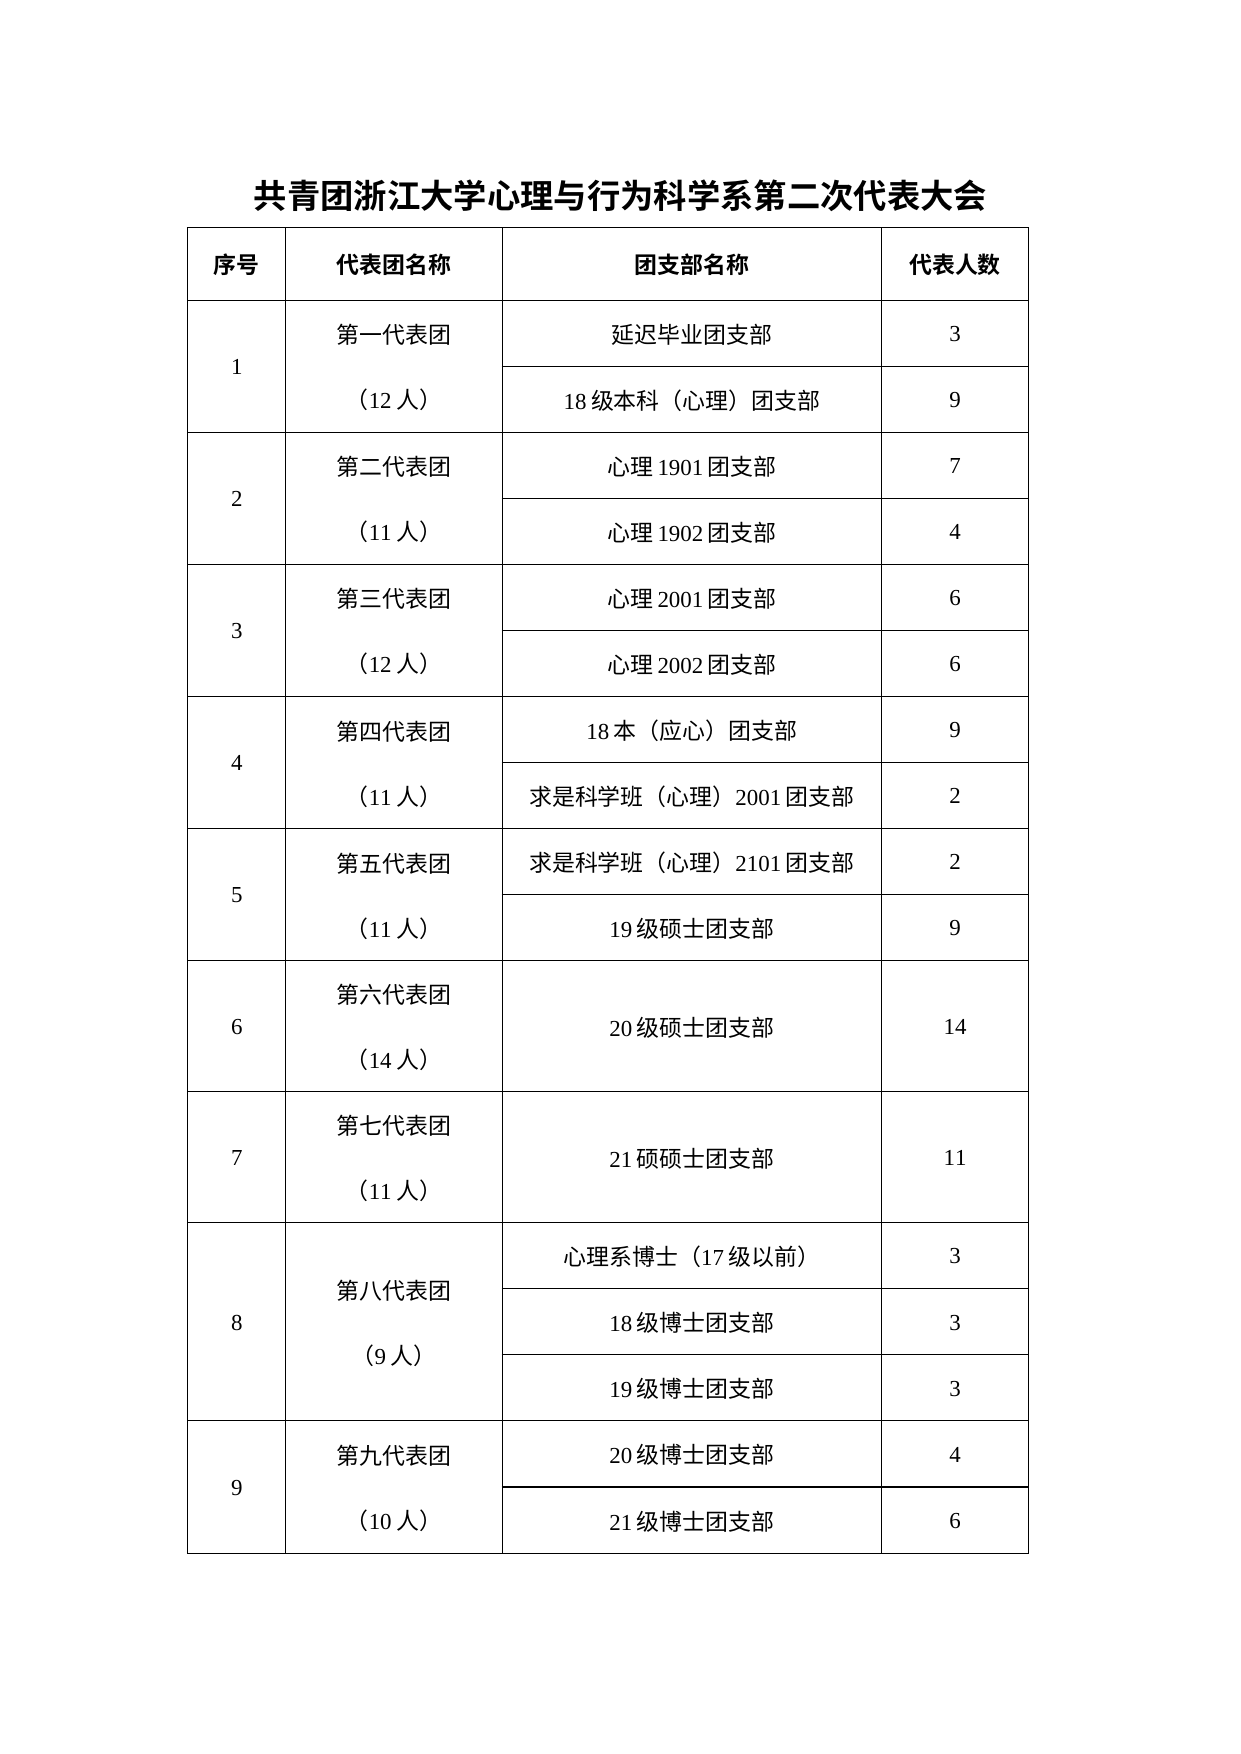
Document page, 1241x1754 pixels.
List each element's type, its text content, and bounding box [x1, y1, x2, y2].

table_cell 第七代表团 （11人） [286, 1092, 502, 1222]
table_cell 9 [882, 895, 1028, 960]
table_header 代表人数 [882, 228, 1028, 300]
table_cell 19级博士团支部 [503, 1355, 881, 1420]
table_cell 心理1901团支部 [503, 433, 881, 498]
table_cell 7 [188, 1092, 285, 1222]
table_cell 9 [188, 1421, 285, 1552]
table_cell 6 [882, 631, 1028, 696]
table_header 序号 [188, 228, 285, 300]
table_cell 1 [188, 301, 285, 432]
text 共青团浙江大学心理与行为科学系第二次代表大会 [187, 162, 1053, 227]
table_cell 心理2002团支部 [503, 631, 881, 696]
table_cell 18级本科（心理）团支部 [503, 367, 881, 432]
table_header 团支部名称 [503, 228, 881, 300]
table_cell 11 [882, 1092, 1028, 1222]
table_cell 3 [882, 301, 1028, 366]
table_cell 7 [882, 433, 1028, 498]
table_cell 3 [882, 1355, 1028, 1420]
table_cell 第五代表团 （11人） [286, 829, 502, 960]
table_cell 第三代表团 （12人） [286, 565, 502, 696]
table_cell 3 [188, 565, 285, 696]
table_cell 延迟毕业团支部 [503, 301, 881, 366]
table_cell 第六代表团 （14人） [286, 961, 502, 1091]
table_cell 求是科学班（心理）2101团支部 [503, 829, 881, 894]
table_cell 第九代表团 （10人） [286, 1421, 502, 1552]
table_cell 心理系博士（17级以前） [503, 1223, 881, 1288]
table_cell 4 [882, 1421, 1028, 1486]
table_cell 4 [882, 499, 1028, 564]
table_cell 20级硕士团支部 [503, 961, 881, 1091]
table_cell 3 [882, 1289, 1028, 1354]
table_cell 求是科学班（心理）2001团支部 [503, 763, 881, 828]
table_cell 21级博士团支部 [503, 1488, 881, 1552]
table_cell 8 [188, 1223, 285, 1420]
table_cell 6 [188, 961, 285, 1091]
table_cell 第八代表团 （9人） [286, 1223, 502, 1420]
table_cell 2 [882, 829, 1028, 894]
table_cell 18本（应心）团支部 [503, 697, 881, 762]
table_cell 9 [882, 367, 1028, 432]
table_cell 第一代表团 （12人） [286, 301, 502, 432]
table_cell 14 [882, 961, 1028, 1091]
table_cell 18级博士团支部 [503, 1289, 881, 1354]
table_cell 4 [188, 697, 285, 828]
table_cell 20级博士团支部 [503, 1421, 881, 1486]
table_cell 第二代表团 （11人） [286, 433, 502, 564]
table_cell 心理1902团支部 [503, 499, 881, 564]
table_cell 心理2001团支部 [503, 565, 881, 630]
table_cell 第四代表团 （11人） [286, 697, 502, 828]
table_cell 3 [882, 1223, 1028, 1288]
table_cell 19级硕士团支部 [503, 895, 881, 960]
table_cell 9 [882, 697, 1028, 762]
table_cell 21硕硕士团支部 [503, 1092, 881, 1222]
table_cell 2 [882, 763, 1028, 828]
table_header 代表团名称 [286, 228, 502, 300]
table_cell 6 [882, 565, 1028, 630]
table_cell 2 [188, 433, 285, 564]
table_cell 6 [882, 1488, 1028, 1552]
table_cell 5 [188, 829, 285, 960]
